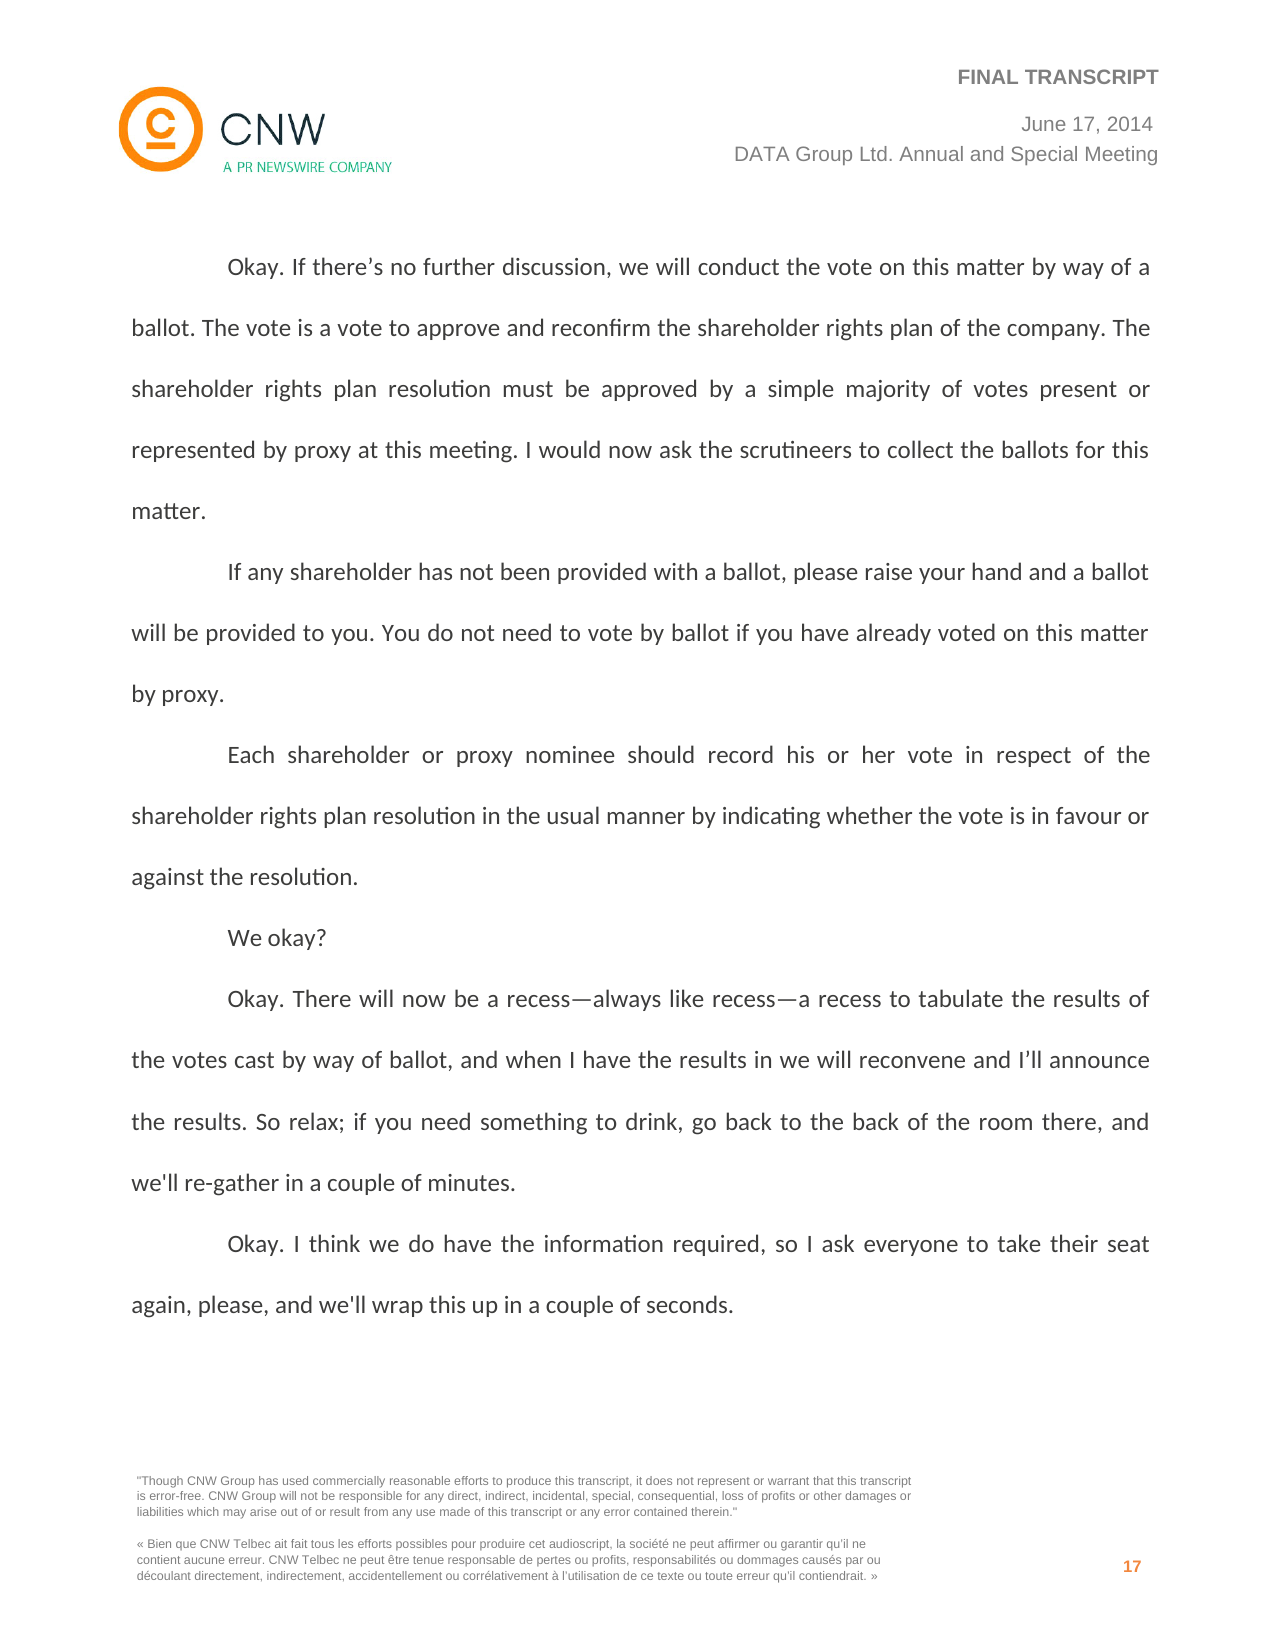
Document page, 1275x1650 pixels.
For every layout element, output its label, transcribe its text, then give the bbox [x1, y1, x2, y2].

text Each shareholder or proxy nominee should record his or her vote in respect of the shareholder rights plan resolution in the usual manner by indicating whether the vote is in favour or against the resolution. [131, 739, 1152, 892]
text Okay. There will now be a recess—always like recess—a recess to tabulate the results of the votes cast by way of ballot, and when I have the results in we will reconvene and I’ll announce the results. So relax; if you need something to drink, go back to the back of the room there, and we'll re-gather in a couple of minutes. [131, 983, 1152, 1197]
text If any shareholder has not been provided with a ballot, please raise your hand and a ballot will be provided to you. You do not need to vote by ballot if you have already voted on this matter by proxy. [131, 556, 1152, 709]
text Okay. If there’s no further discussion, we will conduct the vote on this matter by way of a ballot. The vote is a vote to approve and reconfirm the shareholder rights plan of the company. The shareholder rights plan resolution must be approved by a simple majority of votes present or represented by proxy at this meeting. I would now ask the scrutineers to collect the ballots for this matter. [131, 251, 1152, 526]
picture [118, 85, 392, 176]
text Okay. I think we do have the information required, so I ask everyone to take their seat again, please, and we'll wrap this up in a couple of seconds. [131, 1228, 1152, 1319]
text We okay? [131, 922, 1152, 953]
